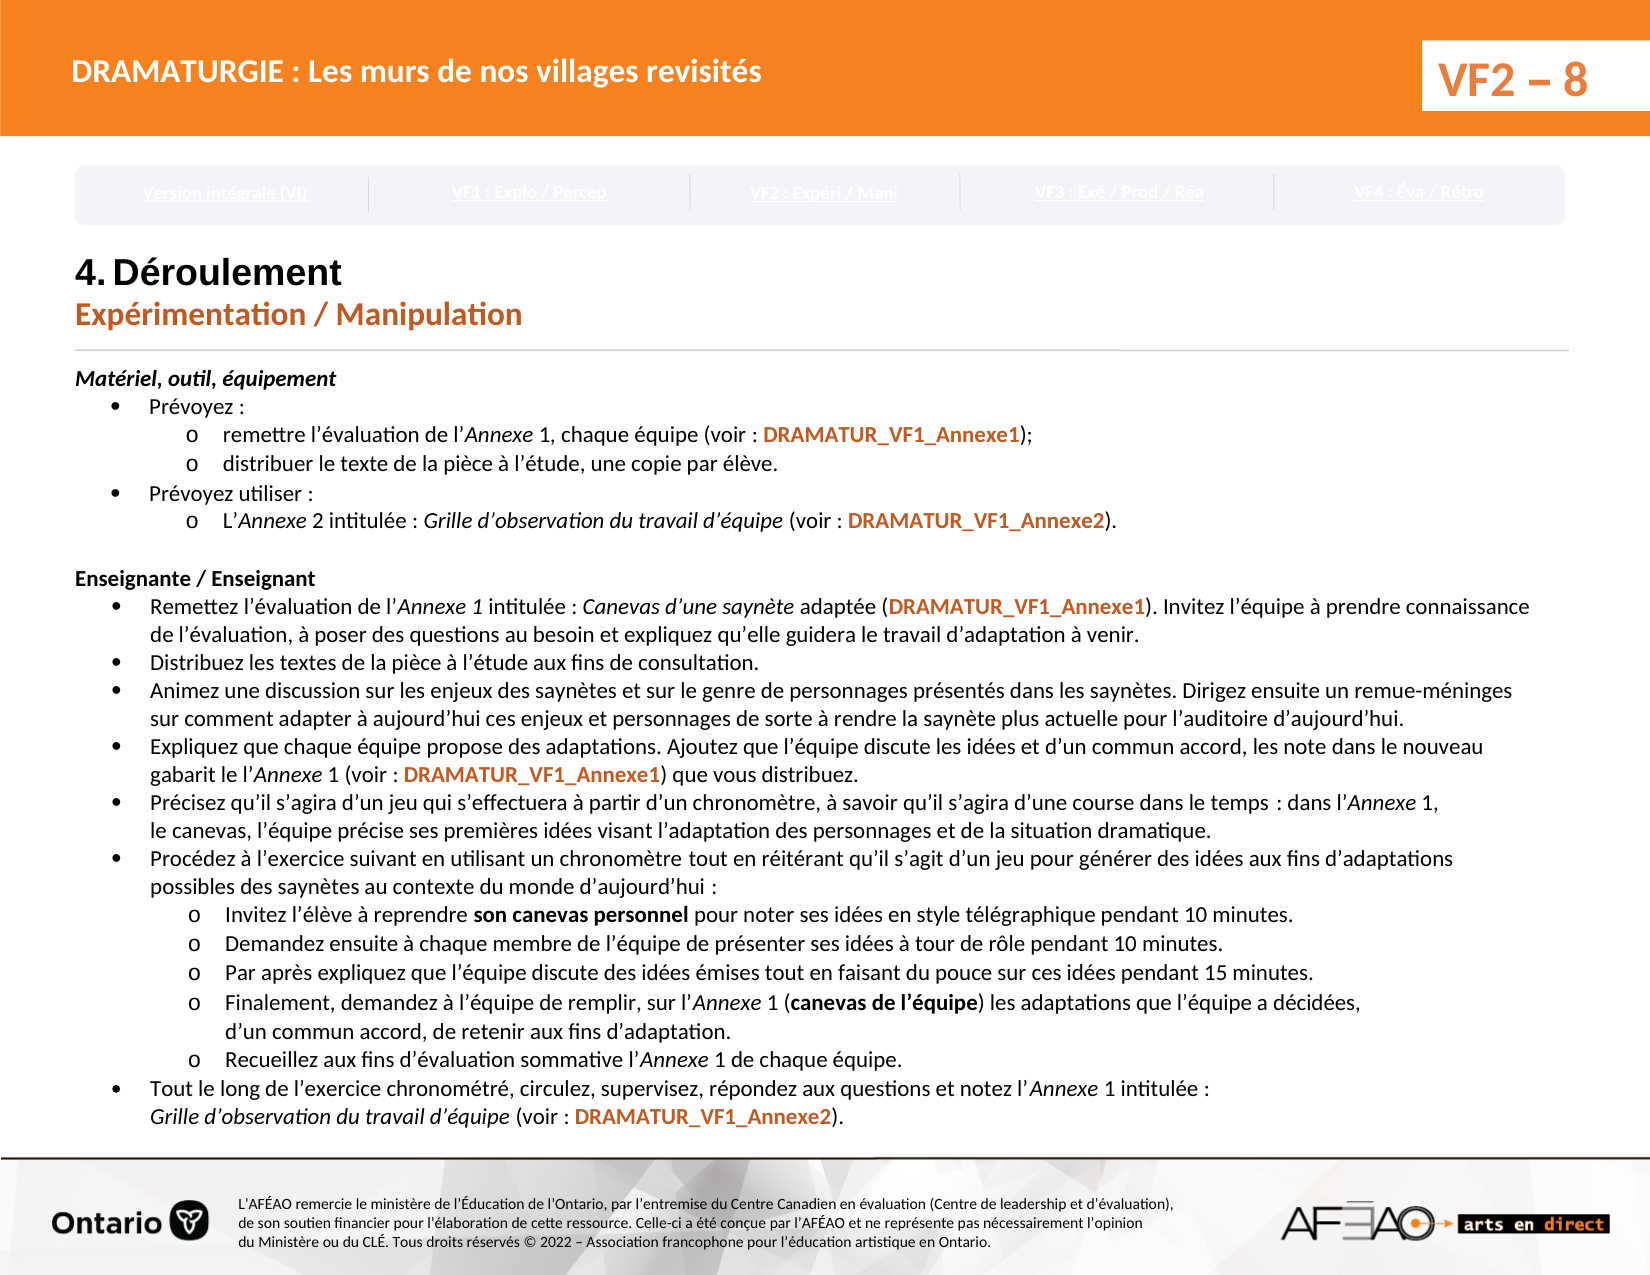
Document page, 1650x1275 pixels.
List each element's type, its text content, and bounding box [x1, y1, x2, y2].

list Remettez l’évaluation de l’Annexe 1 intitulée : Canevas d’une saynète adaptée (DRAMATUR_VF1_Annexe1). Invitez l’équipe à prendre connaissance de l’évaluation, à poser des questions au besoin et expliquez qu’elle guidera le travail d’adaptation à venir. [112, 592, 1575, 648]
list Tout le long de l’exercice chronométré, circulez, supervisez, répondez aux questions et notez l’Annexe 1 intitulée : Grille d’observation du travail d’équipe (voir : DRAMATUR_VF1_Annexe2). [112, 1074, 1575, 1130]
list Procédez à l’exercice suivant en utilisant un chronomètre tout en réitérant qu’il s’agit d’un jeu pour générer des idées aux fins d’adaptations possibles des saynètes au contexte du monde d’aujourd’hui : [112, 844, 1575, 900]
list Distribuez les textes de la pièce à l’étude aux fins de consultation. [112, 648, 1575, 676]
list Expliquez que chaque équipe propose des adaptations. Ajoutez que l’équipe discute les idées et d’un commun accord, les note dans le nouveau gabarit le l’Annexe 1 (voir : DRAMATUR_VF1_Annexe1) que vous distribuez. [112, 732, 1575, 788]
list Animez une discussion sur les enjeux des saynètes et sur le genre de personnages présentés dans les saynètes. Dirigez ensuite un remue-méninges sur comment adapter à aujourd’hui ces enjeux et personnages de sorte à rendre la saynète plus actuelle pour l’auditoire d’aujourd’hui. [112, 676, 1575, 732]
list L’Annexe 2 intitulée : Grille d’observation du travail d’équipe (voir : DRAMATUR_VF1_Annexe2). [185, 507, 1575, 536]
text Matériel, outil, équipement [75, 364, 1575, 392]
list Précisez qu’il s’agira d’un jeu qui s’effectuera à partir d’un chronomètre, à savoir qu’il s’agira d’une course dans le temps : dans l’Annexe 1, le canevas, l’équipe précise ses premières idées visant l’adaptation des personnages et de la situation dramatique. [112, 788, 1575, 844]
list remettre l’évaluation de l’Annexe 1, chaque équipe (voir : DRAMATUR_VF1_Annexe1); [185, 420, 1575, 449]
list Invitez l’élève à reprendre son canevas personnel pour noter ses idées en style télégraphique pendant 10 minutes. [187, 900, 1575, 929]
list distribuer le texte de la pièce à l’étude, une copie par élève. [185, 449, 1575, 479]
text Expérimentation / Manipulation [75, 293, 1575, 334]
list Demandez ensuite à chaque membre de l’équipe de présenter ses idées à tour de rôle pendant 10 minutes. [187, 929, 1575, 958]
list Prévoyez : [111, 392, 1575, 420]
list Par après expliquez que l’équipe discute des idées émises tout en faisant du pouce sur ces idées pendant 15 minutes. [187, 958, 1575, 988]
list Recueillez aux fins d’évaluation sommative l’Annexe 1 de chaque équipe. [187, 1045, 1575, 1074]
text Enseignante / Enseignant [75, 564, 1575, 592]
list Prévoyez utiliser : [111, 479, 1575, 507]
list Finalement, demandez à l’équipe de remplir, sur l’Annexe 1 (canevas de l’équipe) les adaptations que l’équipe a décidées, d’un commun accord, de retenir aux fins d’adaptation. [187, 988, 1575, 1045]
picture [0, 0, 1650, 1275]
list Déroulement [75, 250, 1575, 293]
